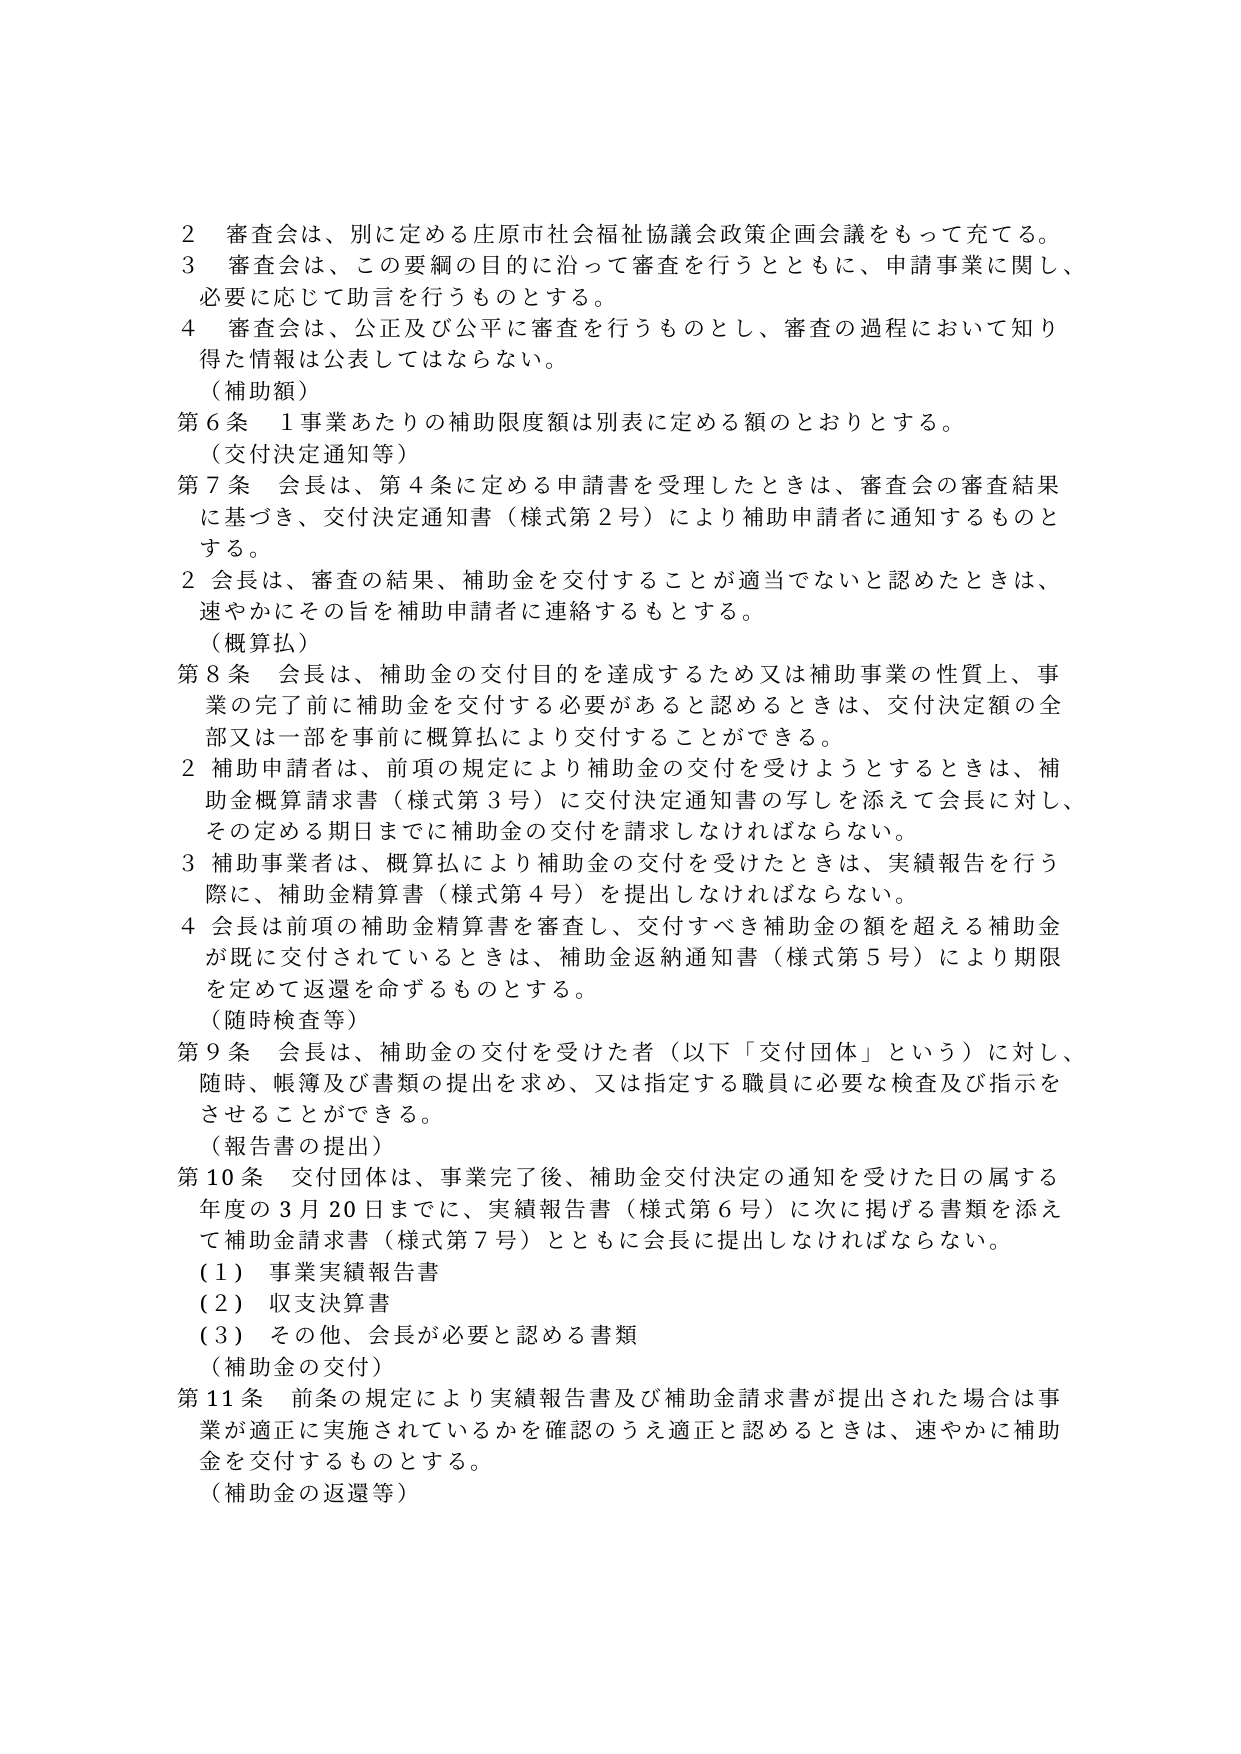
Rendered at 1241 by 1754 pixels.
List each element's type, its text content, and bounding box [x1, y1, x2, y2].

text (１) 事業実績報告書 [199, 1255, 1063, 1287]
text (３) その他、会長が必要と認める書類 [199, 1318, 1063, 1350]
text 第９条 会長は、補助金の交付を受けた者（以下「交付団体」という）に対し、随時、帳簿及び書類の提出を求め、又は指定する職員に必要な検査及び指示をさせることができる。 [177, 1035, 1063, 1129]
text （随時検査等） [199, 1003, 1063, 1035]
text 第６条 １事業あたりの補助限度額は別表に定める額のとおりとする。 [177, 406, 1063, 437]
text ４ 審査会は、公正及び公平に審査を行うものとし、審査の過程において知り得た情報は公表してはならない。 [177, 311, 1063, 374]
text 第８条 会長は、補助金の交付目的を達成するため又は補助事業の性質上、事業の完了前に補助金を交付する必要があると認めるときは、交付決定額の全部又は一部を事前に概算払により交付することができる。 [177, 657, 1063, 752]
text ２ 審査会は、別に定める庄原市社会福祉協議会政策企画会議をもって充てる。 [177, 217, 1063, 248]
text ２ 補助申請者は、前項の規定により補助金の交付を受けようとするときは、補助金概算請求書（様式第３号）に交付決定通知書の写しを添えて会長に対し、その定める期日までに補助金の交付を請求しなければならない。 [177, 752, 1063, 846]
text （交付決定通知等） [199, 437, 1063, 468]
text ２ 会長は、審査の結果、補助金を交付することが適当でないと認めたときは、速やかにその旨を補助申請者に連絡するもとする。 [177, 563, 1063, 626]
text ３ 審査会は、この要綱の目的に沿って審査を行うとともに、申請事業に関し、必要に応じて助言を行うものとする。 [177, 248, 1063, 311]
text 第10条 交付団体は、事業完了後、補助金交付決定の通知を受けた日の属する年度の3月20日までに、実績報告書（様式第６号）に次に掲げる書類を添えて補助金請求書（様式第７号）とともに会長に提出しなければならない。 [177, 1161, 1063, 1255]
text 第11条 前条の規定により実績報告書及び補助金請求書が提出された場合は事業が適正に実施されているかを確認のうえ適正と認めるときは、速やかに補助金を交付するものとする。 [177, 1381, 1063, 1476]
text （補助額） [199, 374, 1063, 406]
text (２) 収支決算書 [199, 1287, 1063, 1318]
text （補助金の交付） [199, 1350, 1063, 1381]
text （概算払） [199, 626, 1063, 657]
text （補助金の返還等） [199, 1476, 1063, 1507]
text 第７条 会長は、第４条に定める申請書を受理したときは、審査会の審査結果に基づき、交付決定通知書（様式第２号）により補助申請者に通知するものとする。 [177, 468, 1063, 563]
text ４ 会長は前項の補助金精算書を審査し、交付すべき補助金の額を超える補助金が既に交付されているときは、補助金返納通知書（様式第５号）により期限を定めて返還を命ずるものとする。 [177, 909, 1063, 1003]
text ３ 補助事業者は、概算払により補助金の交付を受けたときは、実績報告を行う際に、補助金精算書（様式第４号）を提出しなければならない。 [177, 846, 1063, 909]
text （報告書の提出） [199, 1129, 1063, 1161]
